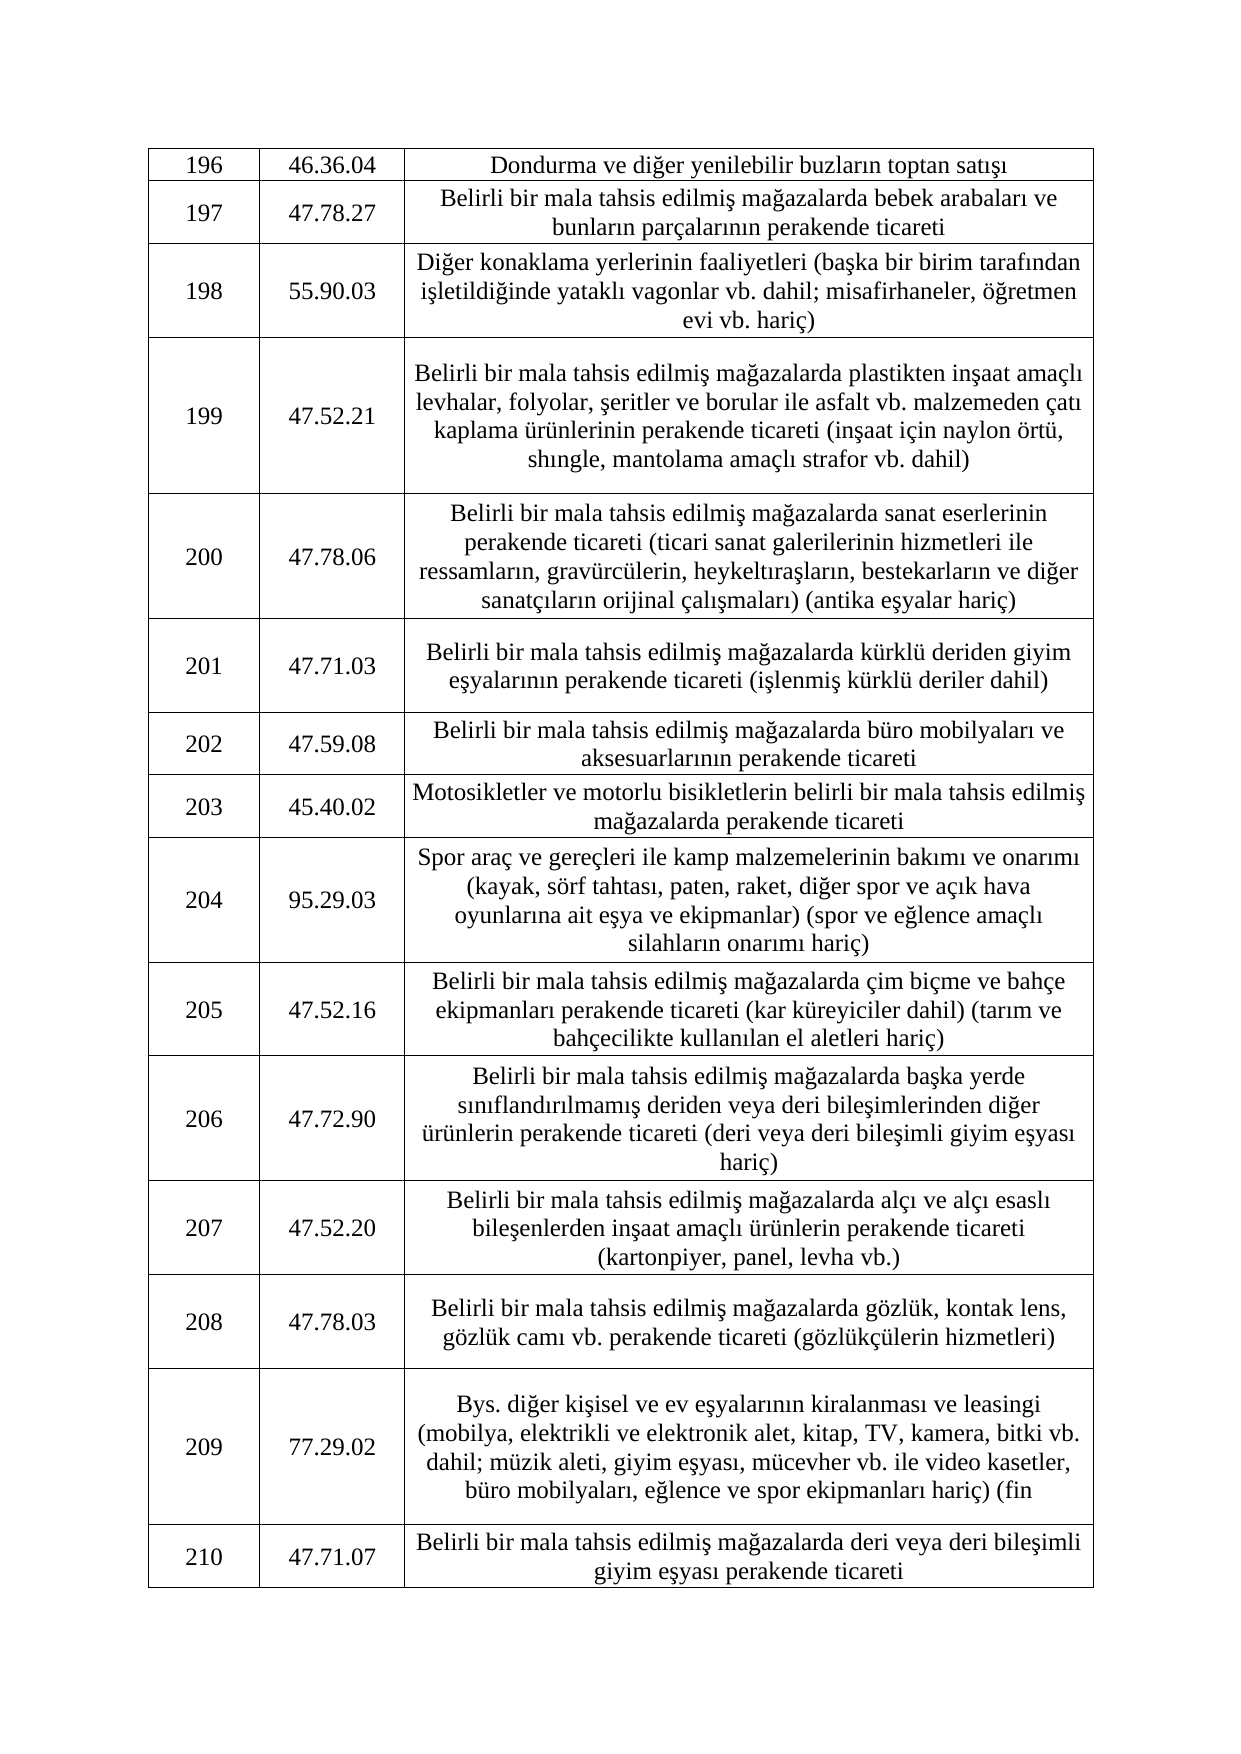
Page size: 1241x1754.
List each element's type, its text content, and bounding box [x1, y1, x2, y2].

table_cell Dondurma ve diğer yenilebilir buzların toptan satışı [405, 149, 1093, 180]
table_cell 45.40.02 [260, 775, 404, 837]
table_cell 199 [149, 338, 259, 493]
table_cell Belirli bir mala tahsis edilmiş mağazalarda bebek arabaları ve bunların parçalarının perakende ticareti [405, 181, 1093, 243]
table_cell 203 [149, 775, 259, 837]
table_cell Motosikletler ve motorlu bisikletlerin belirli bir mala tahsis edilmiş mağazalarda perakende ticareti [405, 775, 1093, 837]
table_cell 46.36.04 [260, 149, 404, 180]
table_cell 196 [149, 149, 259, 180]
table_cell Belirli bir mala tahsis edilmiş mağazalarda sanat eserlerinin perakende ticareti (ticari sanat galerilerinin hizmetleri ile ressamların, gravürcülerin, heykeltıraşların, bestekarların ve diğer sanatçıların orijinal çalışmaları) (antika eşyalar hariç) [405, 494, 1093, 618]
table_cell Belirli bir mala tahsis edilmiş mağazalarda çim biçme ve bahçe ekipmanları perakende ticareti (kar küreyiciler dahil) (tarım ve bahçecilikte kullanılan el aletleri hariç) [405, 963, 1093, 1055]
table_cell Belirli bir mala tahsis edilmiş mağazalarda alçı ve alçı esaslı bileşenlerden inşaat amaçlı ürünlerin perakende ticareti (kartonpiyer, panel, levha vb.) [405, 1181, 1093, 1274]
table_cell 205 [149, 963, 259, 1055]
table_cell 201 [149, 619, 259, 712]
table_cell 206 [149, 1056, 259, 1180]
table_cell 207 [149, 1181, 259, 1274]
table_cell 209 [149, 1369, 259, 1524]
table_cell 77.29.02 [260, 1369, 404, 1524]
table_cell Diğer konaklama yerlerinin faaliyetleri (başka bir birim tarafından işletildiğinde yataklı vagonlar vb. dahil; misafirhaneler, öğretmen evi vb. hariç) [405, 244, 1093, 337]
table_cell 55.90.03 [260, 244, 404, 337]
table_cell 47.59.08 [260, 713, 404, 774]
table_cell 198 [149, 244, 259, 337]
table_cell Belirli bir mala tahsis edilmiş mağazalarda deri veya deri bileşimli giyim eşyası perakende ticareti [405, 1525, 1093, 1587]
table_cell 47.52.20 [260, 1181, 404, 1274]
table_cell 210 [149, 1525, 259, 1587]
table_cell 202 [149, 713, 259, 774]
table_cell 208 [149, 1275, 259, 1368]
table_cell 47.52.21 [260, 338, 404, 493]
table_cell 47.78.06 [260, 494, 404, 618]
table_cell 197 [149, 181, 259, 243]
table_cell Belirli bir mala tahsis edilmiş mağazalarda kürklü deriden giyim eşyalarının perakende ticareti (işlenmiş kürklü deriler dahil) [405, 619, 1093, 712]
table_cell 204 [149, 838, 259, 962]
table_cell 47.52.16 [260, 963, 404, 1055]
table_cell 47.72.90 [260, 1056, 404, 1180]
table_cell 47.71.03 [260, 619, 404, 712]
table_cell Belirli bir mala tahsis edilmiş mağazalarda başka yerde sınıflandırılmamış deriden veya deri bileşimlerinden diğer ürünlerin perakende ticareti (deri veya deri bileşimli giyim eşyası hariç) [405, 1056, 1093, 1180]
table_cell Spor araç ve gereçleri ile kamp malzemelerinin bakımı ve onarımı (kayak, sörf tahtası, paten, raket, diğer spor ve açık hava oyunlarına ait eşya ve ekipmanlar) (spor ve eğlence amaçlı silahların onarımı hariç) [405, 838, 1093, 962]
table_cell 47.78.27 [260, 181, 404, 243]
table_cell 47.78.03 [260, 1275, 404, 1368]
table_cell Belirli bir mala tahsis edilmiş mağazalarda plastikten inşaat amaçlı levhalar, folyolar, şeritler ve borular ile asfalt vb. malzemeden çatı kaplama ürünlerinin perakende ticareti (inşaat için naylon örtü, shıngle, mantolama amaçlı strafor vb. dahil) [405, 338, 1093, 493]
table_cell Belirli bir mala tahsis edilmiş mağazalarda büro mobilyaları ve aksesuarlarının perakende ticareti [405, 713, 1093, 774]
table_cell Belirli bir mala tahsis edilmiş mağazalarda gözlük, kontak lens, gözlük camı vb. perakende ticareti (gözlükçülerin hizmetleri) [405, 1275, 1093, 1368]
table_cell 200 [149, 494, 259, 618]
table_cell 47.71.07 [260, 1525, 404, 1587]
table_cell 95.29.03 [260, 838, 404, 962]
table_cell Bys. diğer kişisel ve ev eşyalarının kiralanması ve leasingi (mobilya, elektrikli ve elektronik alet, kitap, TV, kamera, bitki vb. dahil; müzik aleti, giyim eşyası, mücevher vb. ile video kasetler, büro mobilyaları, eğlence ve spor ekipmanları hariç) (fin [405, 1369, 1093, 1524]
